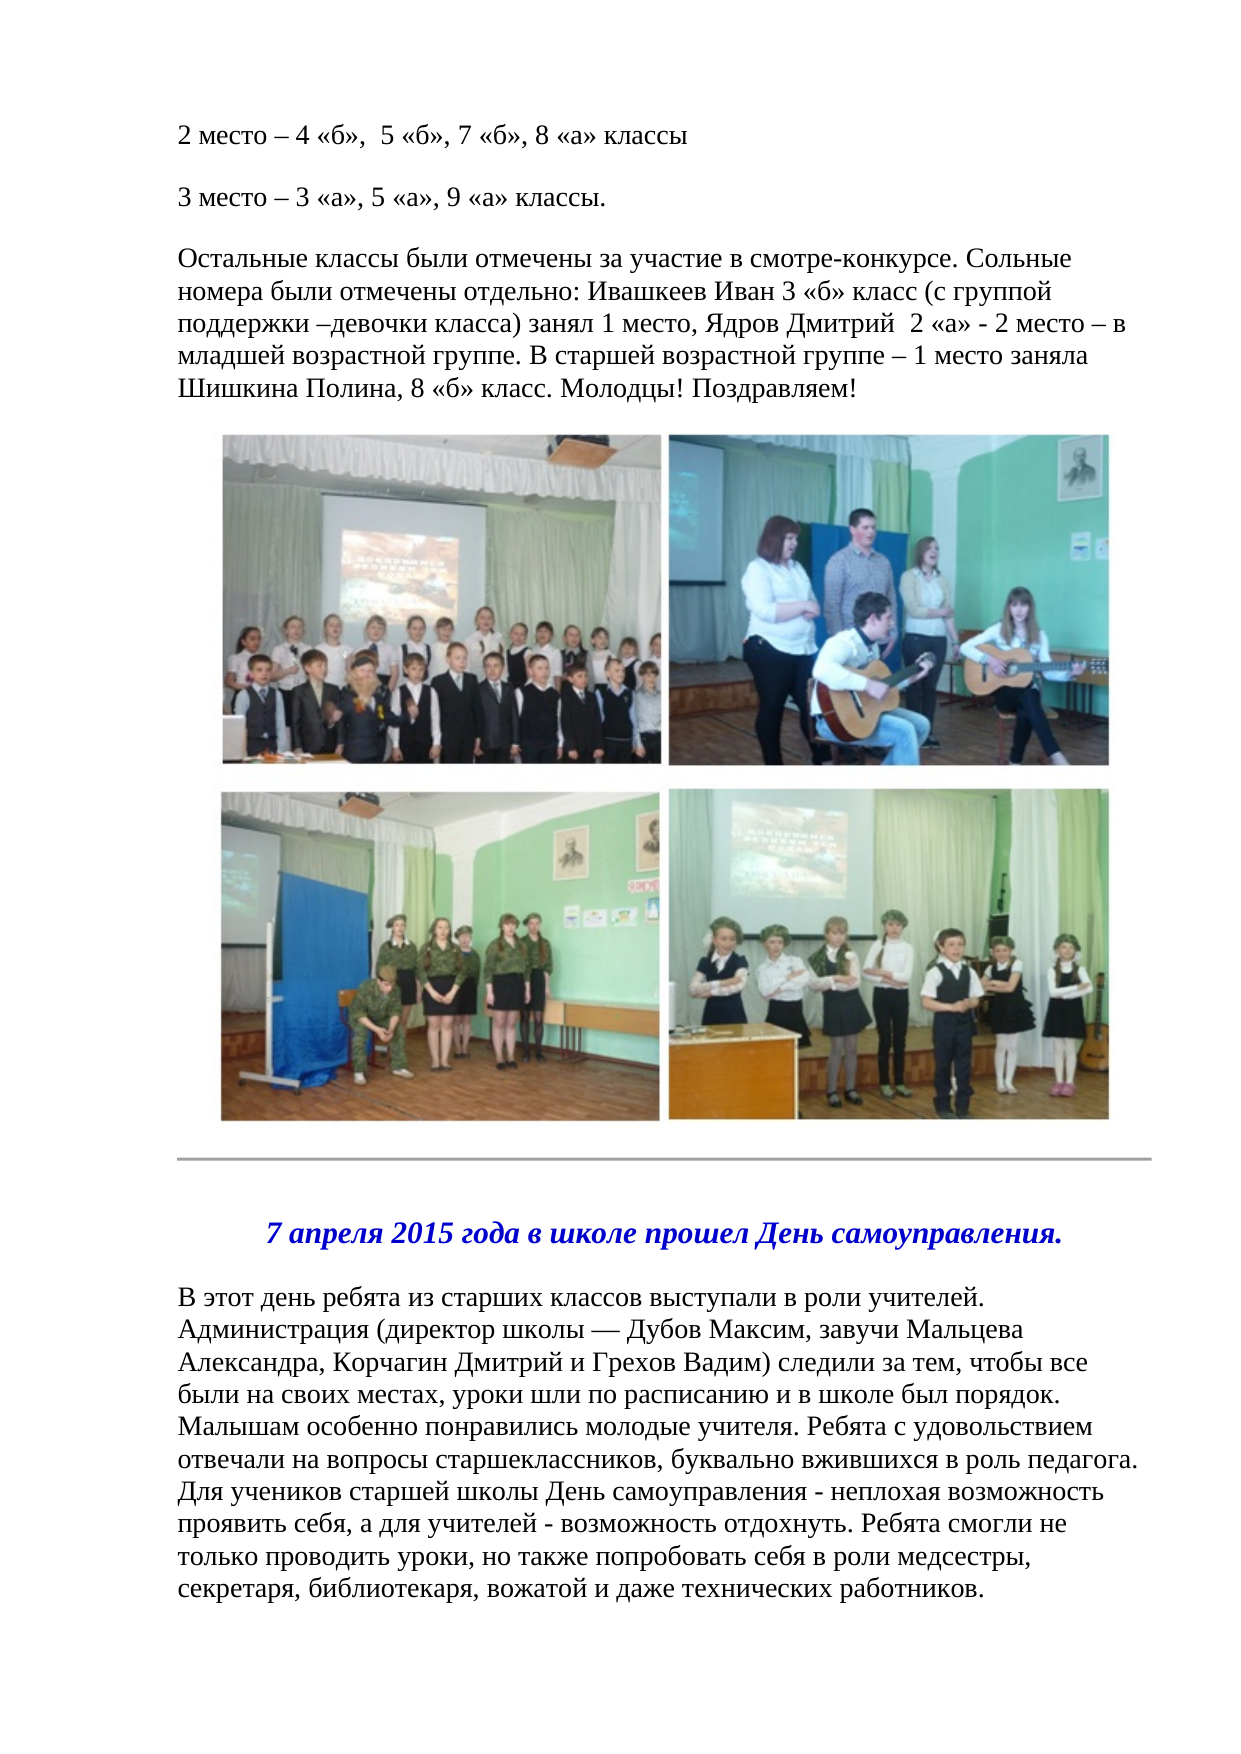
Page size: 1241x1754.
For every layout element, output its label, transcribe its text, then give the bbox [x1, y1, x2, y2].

text Остальные классы были отмечены за участие в смотре-конкурсе. Сольные номера были отмечены отдельно: Ивашкеев Иван 3 «б» класс (с группой поддержки –девочки класса) занял 1 место, Ядров Дмитрий 2 «а» - 2 место – в младшей возрастной группе. В старшей возрастной группе – 1 место заняла Шишкина Полина, 8 «б» класс. Молодцы! Поздравляем! [177, 241, 1152, 403]
text 7 апреля 2015 года в школе прошел День самоуправления. [177, 1215, 1152, 1251]
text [177, 1280, 1152, 1604]
text 3 место – 3 «а», 5 «а», 9 «а» классы. [177, 180, 1152, 212]
text 2 место – 4 «б», 5 «б», 7 «б», 8 «а» классы [177, 118, 1152, 151]
picture [212, 432, 1117, 1129]
